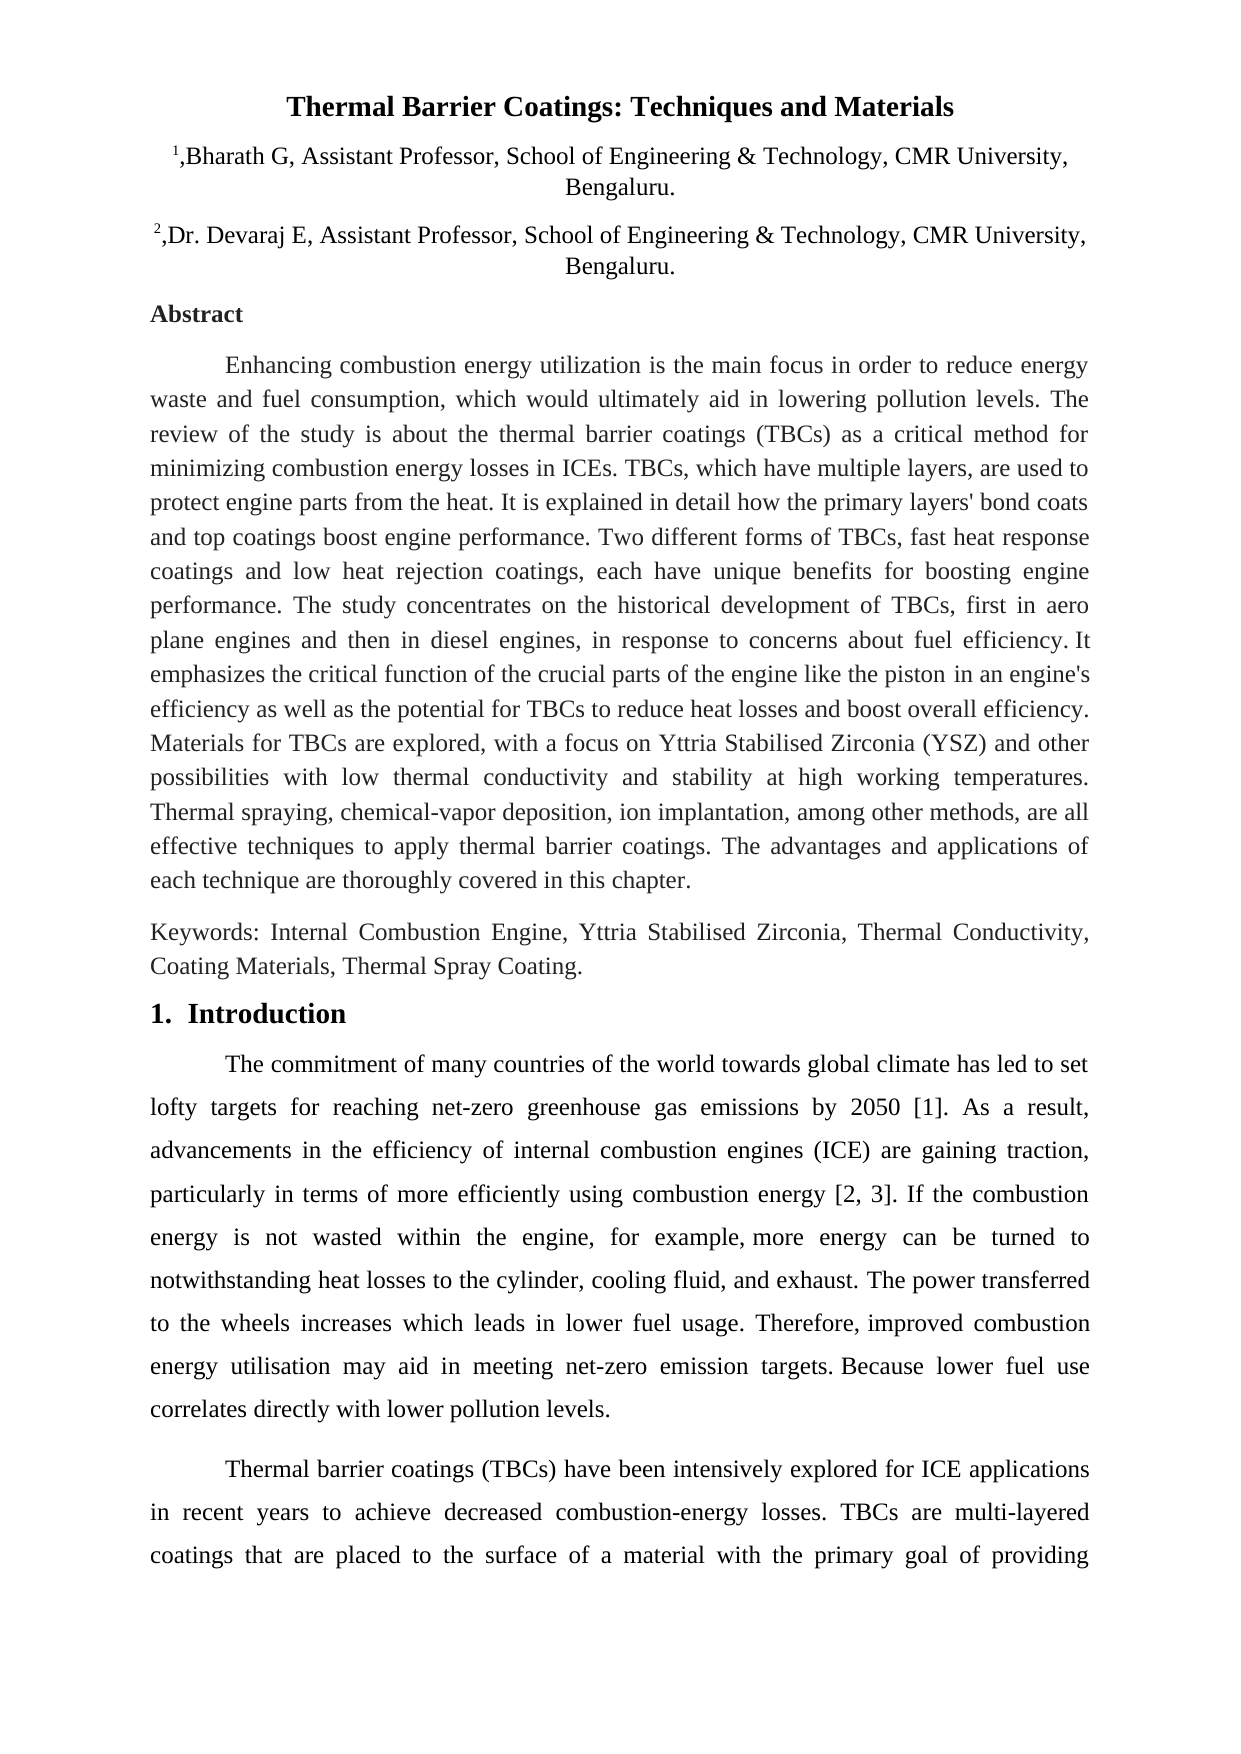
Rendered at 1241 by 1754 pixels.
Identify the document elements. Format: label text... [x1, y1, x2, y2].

text Keywords: Internal Combustion Engine, Yttria Stabilised Zirconia, Thermal Conductivity, Coating Materials, Thermal Spray Coating. [150, 911, 1090, 980]
text 2,Dr. Devaraj E, Assistant Professor, School of Engineering & Technology, CMR University, Bengaluru. [150, 220, 1090, 280]
text Enhancing combustion energy utilization is the main focus in order to reduce energy waste and fuel consumption, which would ultimately aid in lowering pollution levels. The review of the study is about the thermal barrier coatings (TBCs) as a critical method for minimizing combustion energy losses in ICEs. TBCs, which have multiple layers, are used to protect engine parts from the heat. It is explained in detail how the primary layers' bond coats and top coatings boost engine performance. Two different forms of TBCs, fast heat response coatings and low heat rejection coatings, each have unique benefits for boosting engine performance. The study concentrates on the historical development of TBCs, first in aero plane engines and then in diesel engines, in response to concerns about fuel efficiency. It emphasizes the critical function of the crucial parts of the engine like the piston in an engine's efficiency as well as the potential for TBCs to reduce heat losses and boost overall efficiency. Materials for TBCs are explored, with a focus on Yttria Stabilised Zirconia (YSZ) and other possibilities with low thermal conductivity and stability at high working temperatures. Thermal spraying, chemical-vapor deposition, ion implantation, among other methods, are all effective techniques to apply thermal barrier coatings. The advantages and applications of each technique are thoroughly covered in this chapter. [150, 344, 1090, 894]
text The commitment of many countries of the world towards global climate has led to set lofty targets for reaching net-zero greenhouse gas emissions by 2050 [1]. As a result, advancements in the efficiency of internal combustion engines (ICE) are gaining traction, particularly in terms of more efficiently using combustion energy [2, 3]. If the combustion energy is not wasted within the engine, for example, more energy can be turned to notwithstanding heat losses to the cylinder, cooling fluid, and exhaust. The power transferred to the wheels increases which leads in lower fuel usage. Therefore, improved combustion energy utilisation may aid in meeting net-zero emission targets. Because lower fuel use correlates directly with lower pollution levels. [150, 1049, 1090, 1423]
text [150, 1454, 1090, 1569]
text 1,Bharath G, Assistant Professor, School of Engineering & Technology, CMR University, Bengaluru. [150, 141, 1090, 201]
text Abstract [150, 299, 1090, 328]
text Thermal Barrier Coatings: Techniques and Materials [150, 89, 1090, 122]
list Introduction [150, 996, 1090, 1030]
